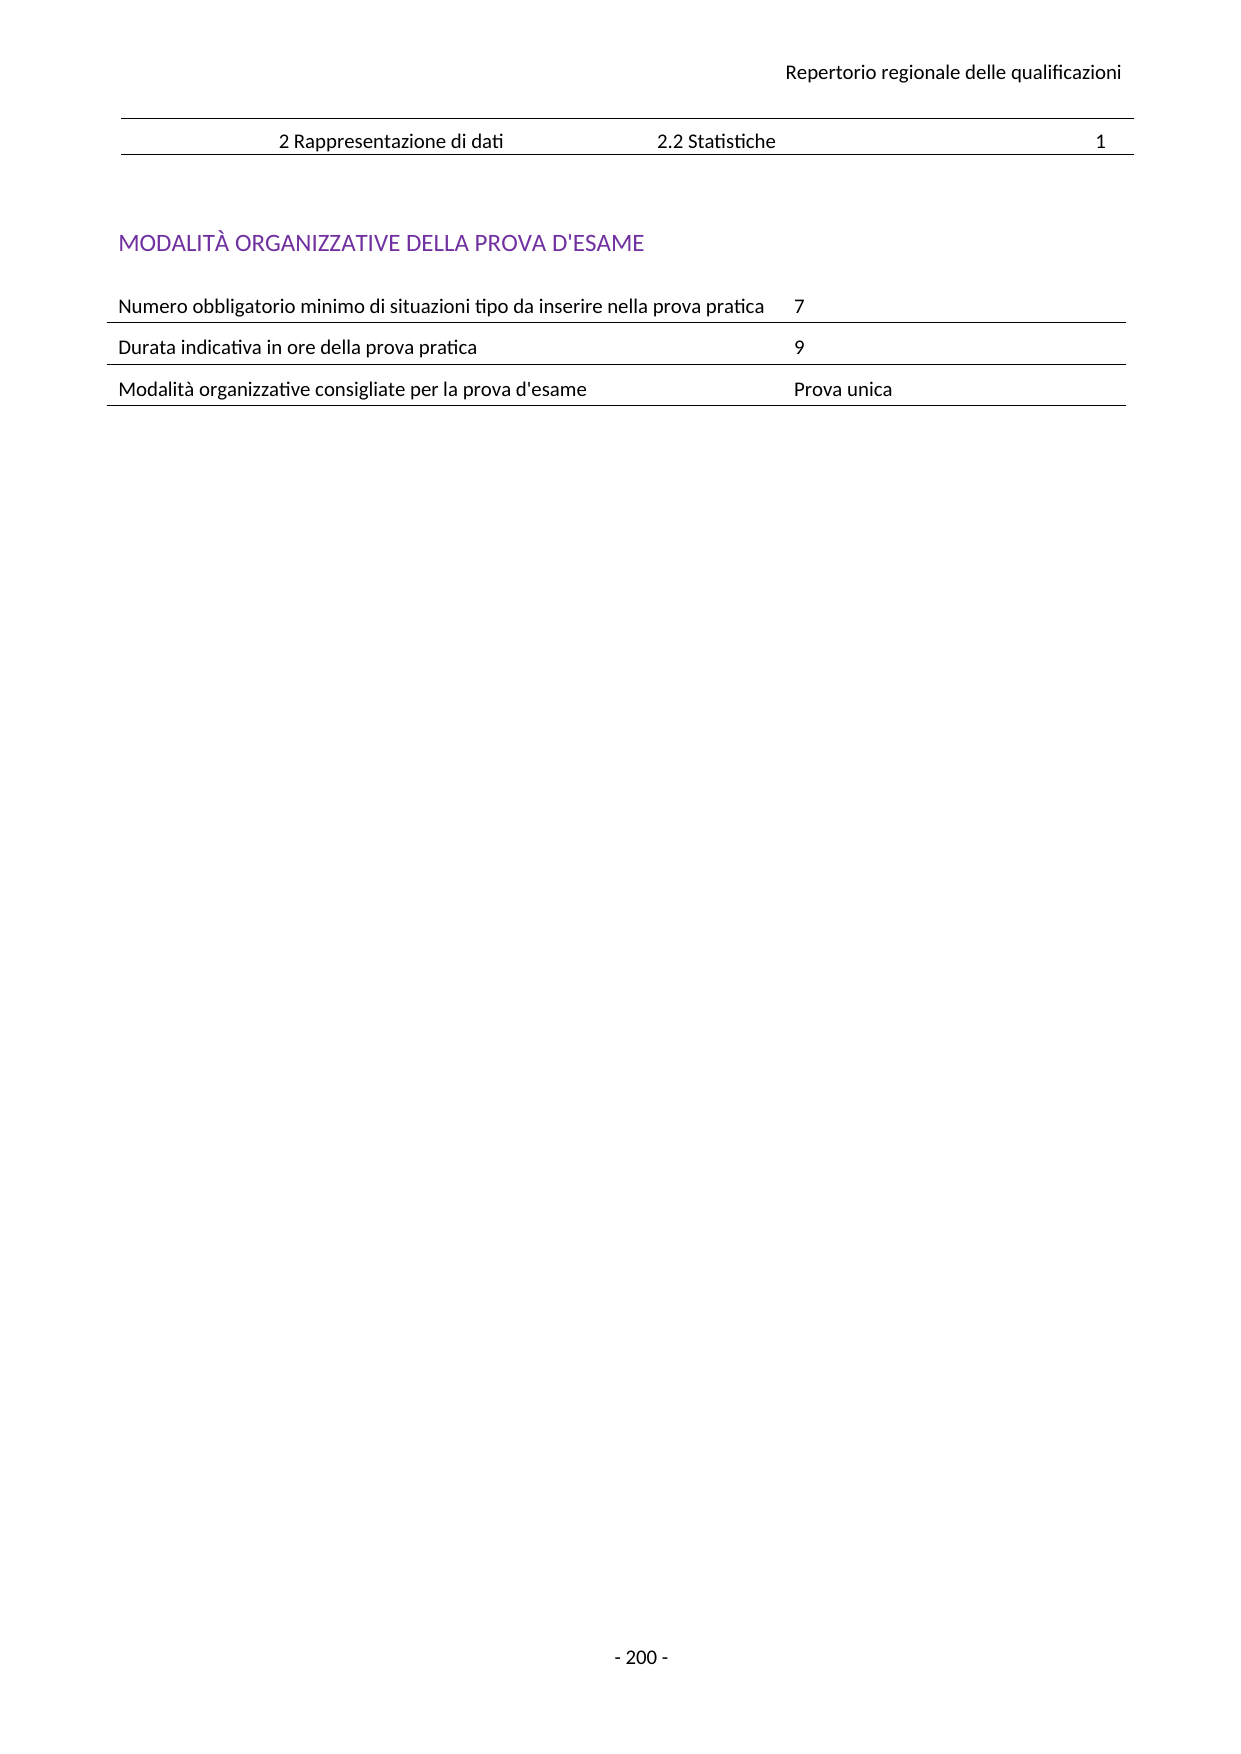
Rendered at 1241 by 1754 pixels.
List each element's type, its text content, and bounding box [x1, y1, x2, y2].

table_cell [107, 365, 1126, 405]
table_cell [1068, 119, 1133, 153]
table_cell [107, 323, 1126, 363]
text MODALITà ORGANIZZATIVE DELLA PROVA D'ESAME [118, 227, 1122, 258]
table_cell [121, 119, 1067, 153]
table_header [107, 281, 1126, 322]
